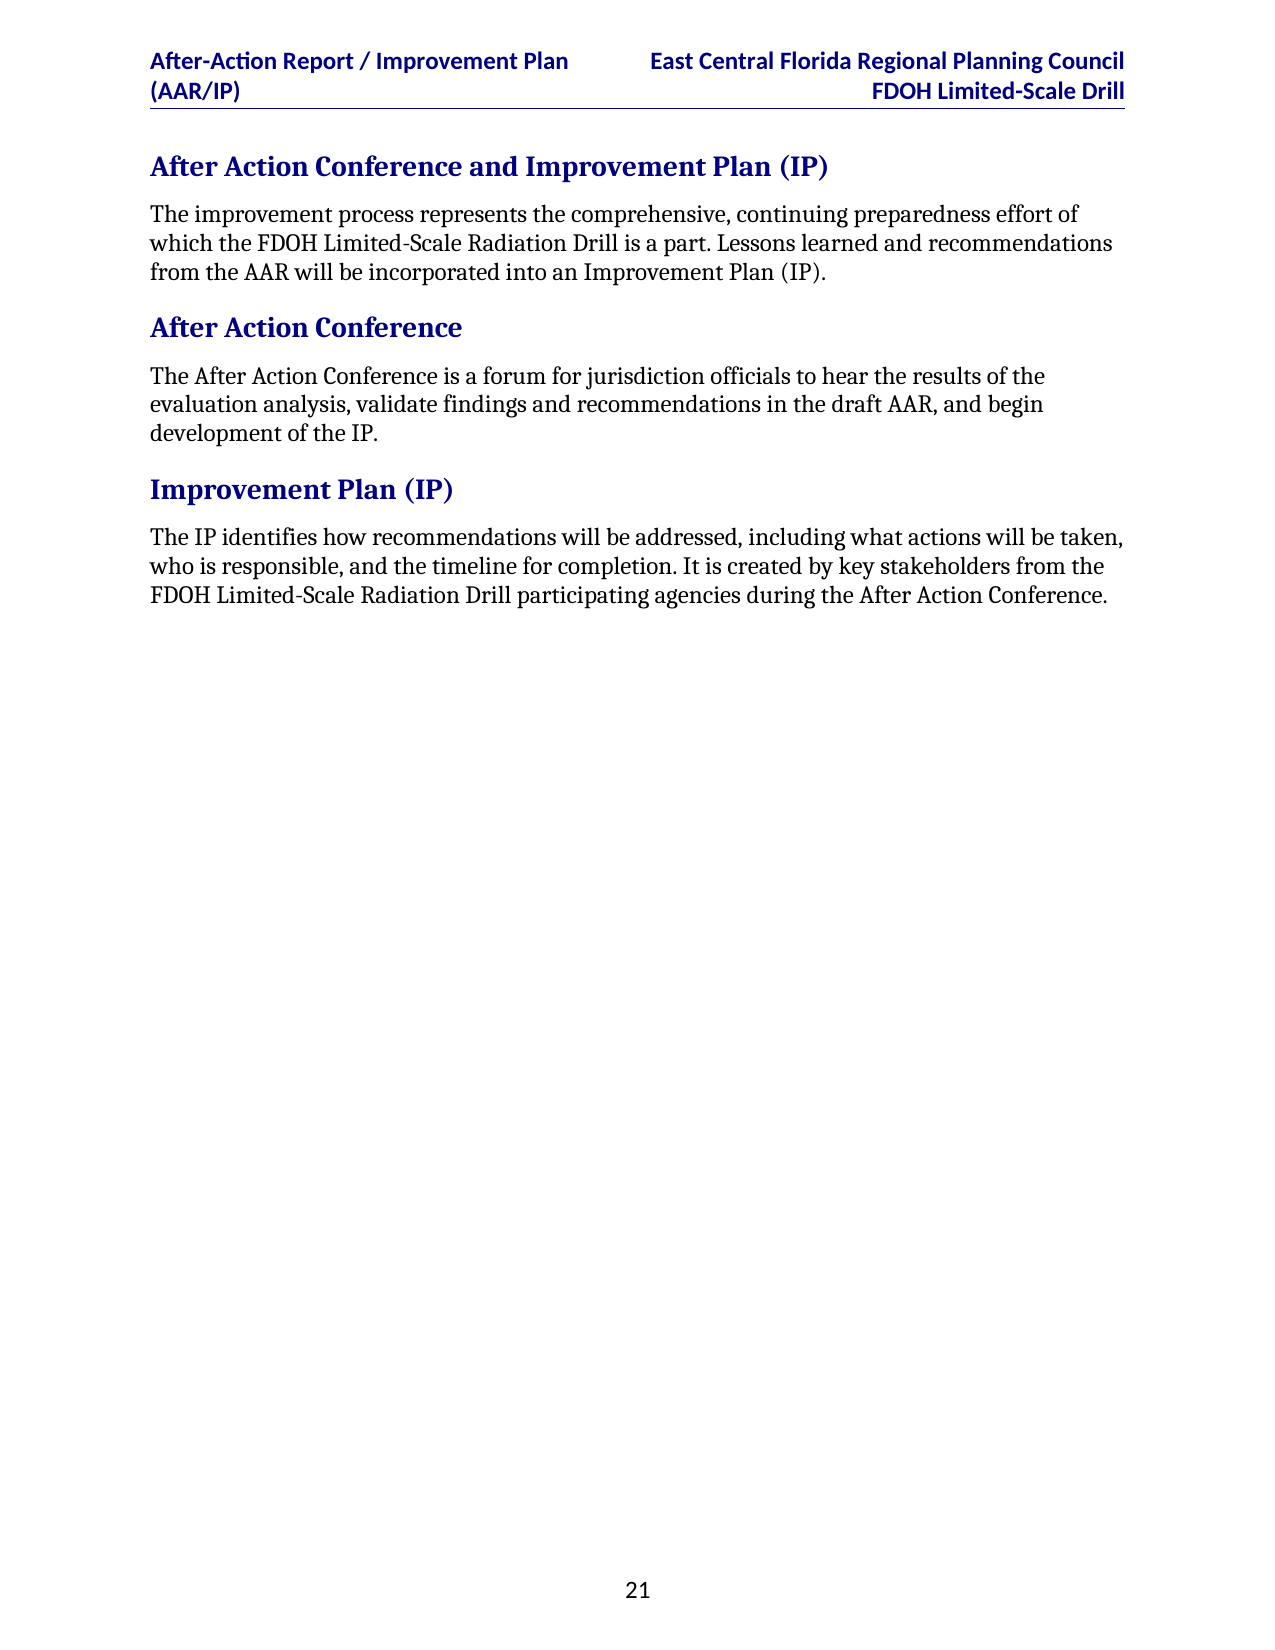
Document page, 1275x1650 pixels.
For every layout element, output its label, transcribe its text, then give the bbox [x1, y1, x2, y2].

text The improvement process represents the comprehensive, continuing preparedness effort of which the FDOH Limited-Scale Radiation Drill is a part. Lessons learned and recommendations from the AAR will be incorporated into an Improvement Plan (IP). [150, 200, 1125, 286]
subtitle After Action Conference and Improvement Plan (IP) [150, 150, 1125, 183]
text The After Action Conference is a forum for jurisdiction officials to hear the results of the evaluation analysis, validate findings and recommendations in the draft AAR, and begin development of the IP. [150, 362, 1125, 448]
subtitle Improvement Plan (IP) [150, 473, 1125, 506]
text The IP identifies how recommendations will be addressed, including what actions will be taken, who is responsible, and the timeline for completion. It is created by key stakeholders from the FDOH Limited-Scale Radiation Drill participating agencies during the After Action Conference. [150, 523, 1125, 609]
subtitle After Action Conference [150, 311, 1125, 345]
